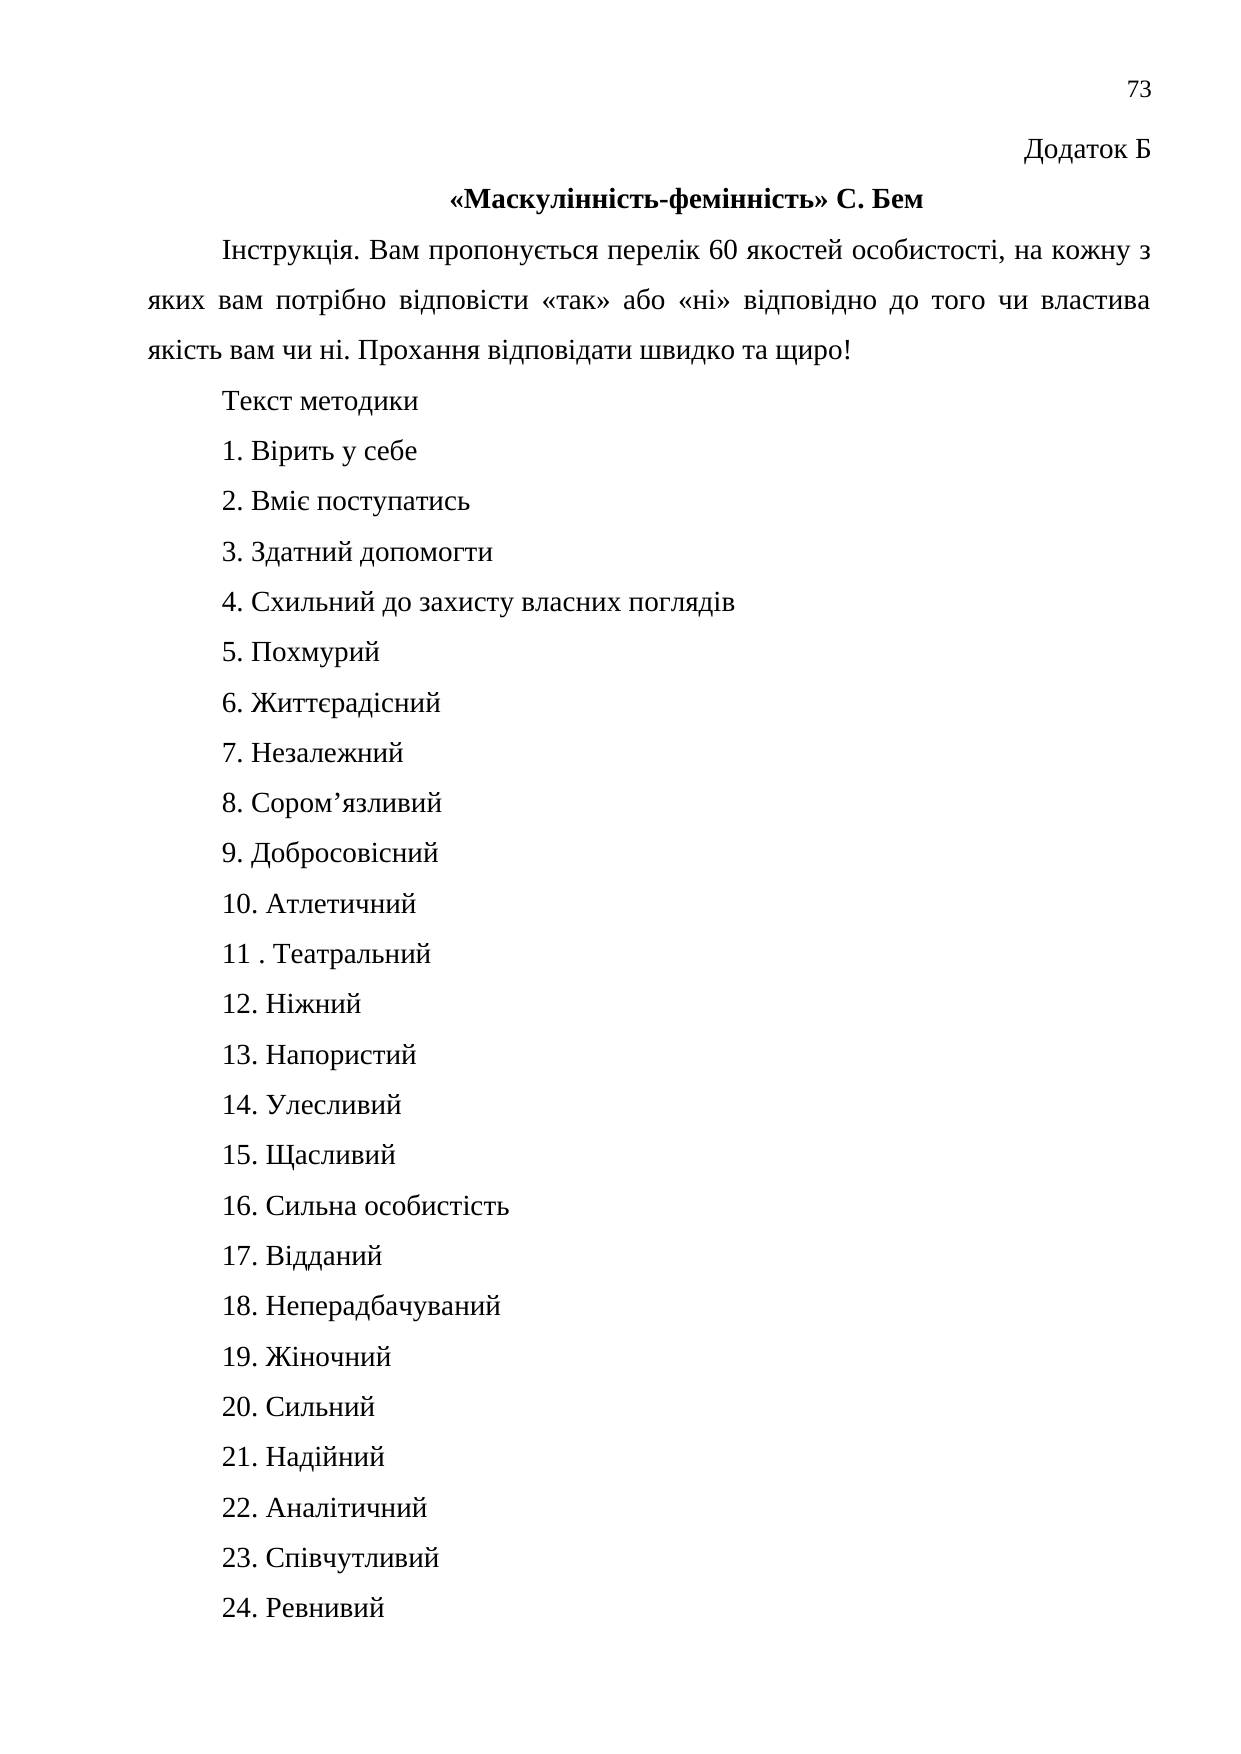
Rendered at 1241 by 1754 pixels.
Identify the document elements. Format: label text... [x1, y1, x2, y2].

text «Маскулінність-фемінність» С. Бем [148, 182, 1152, 215]
text 6. Життєрадісний [148, 685, 1152, 718]
text Додаток Б [148, 131, 1152, 165]
text 19. Жіночний [148, 1339, 1152, 1372]
text 16. Сильна особистість [148, 1188, 1152, 1221]
text 17. Відданий [148, 1238, 1152, 1272]
text 24. Ревнивий [148, 1590, 1152, 1624]
text 12. Ніжний [148, 987, 1152, 1020]
text 18. Неперадбачуваний [148, 1288, 1152, 1322]
text 13. Напористий [148, 1037, 1152, 1070]
text 21. Надійний [148, 1439, 1152, 1473]
text 22. Аналітичний [148, 1490, 1152, 1523]
text 14. Улесливий [148, 1087, 1152, 1121]
text 7. Незалежний [148, 735, 1152, 768]
text 20. Сильний [148, 1389, 1152, 1423]
text 5. Похмурий [148, 634, 1152, 668]
text 8. Сором’язливий [148, 785, 1152, 819]
text Інструкція. Вам пропонується перелік 60 якостей особистості, на кожну з яких вам потрібно відповісти «так» або «ні» відповідно до того чи властива якість вам чи ні. Прохання відповідати швидко та щиро! [148, 232, 1152, 366]
text Текст методики [148, 383, 1152, 416]
text 4. Схильний до захисту власних поглядів [148, 584, 1152, 618]
text 11 . Театральний [148, 936, 1152, 970]
text 2. Вміє поступатись [148, 483, 1152, 517]
text 23. Співчутливий [148, 1540, 1152, 1573]
text 3. Здатний допомогти [148, 534, 1152, 567]
text 9. Добросовісний [148, 836, 1152, 869]
text 1. Вірить у себе [148, 433, 1152, 467]
text 15. Щасливий [148, 1137, 1152, 1171]
text 10. Атлетичний [148, 886, 1152, 919]
